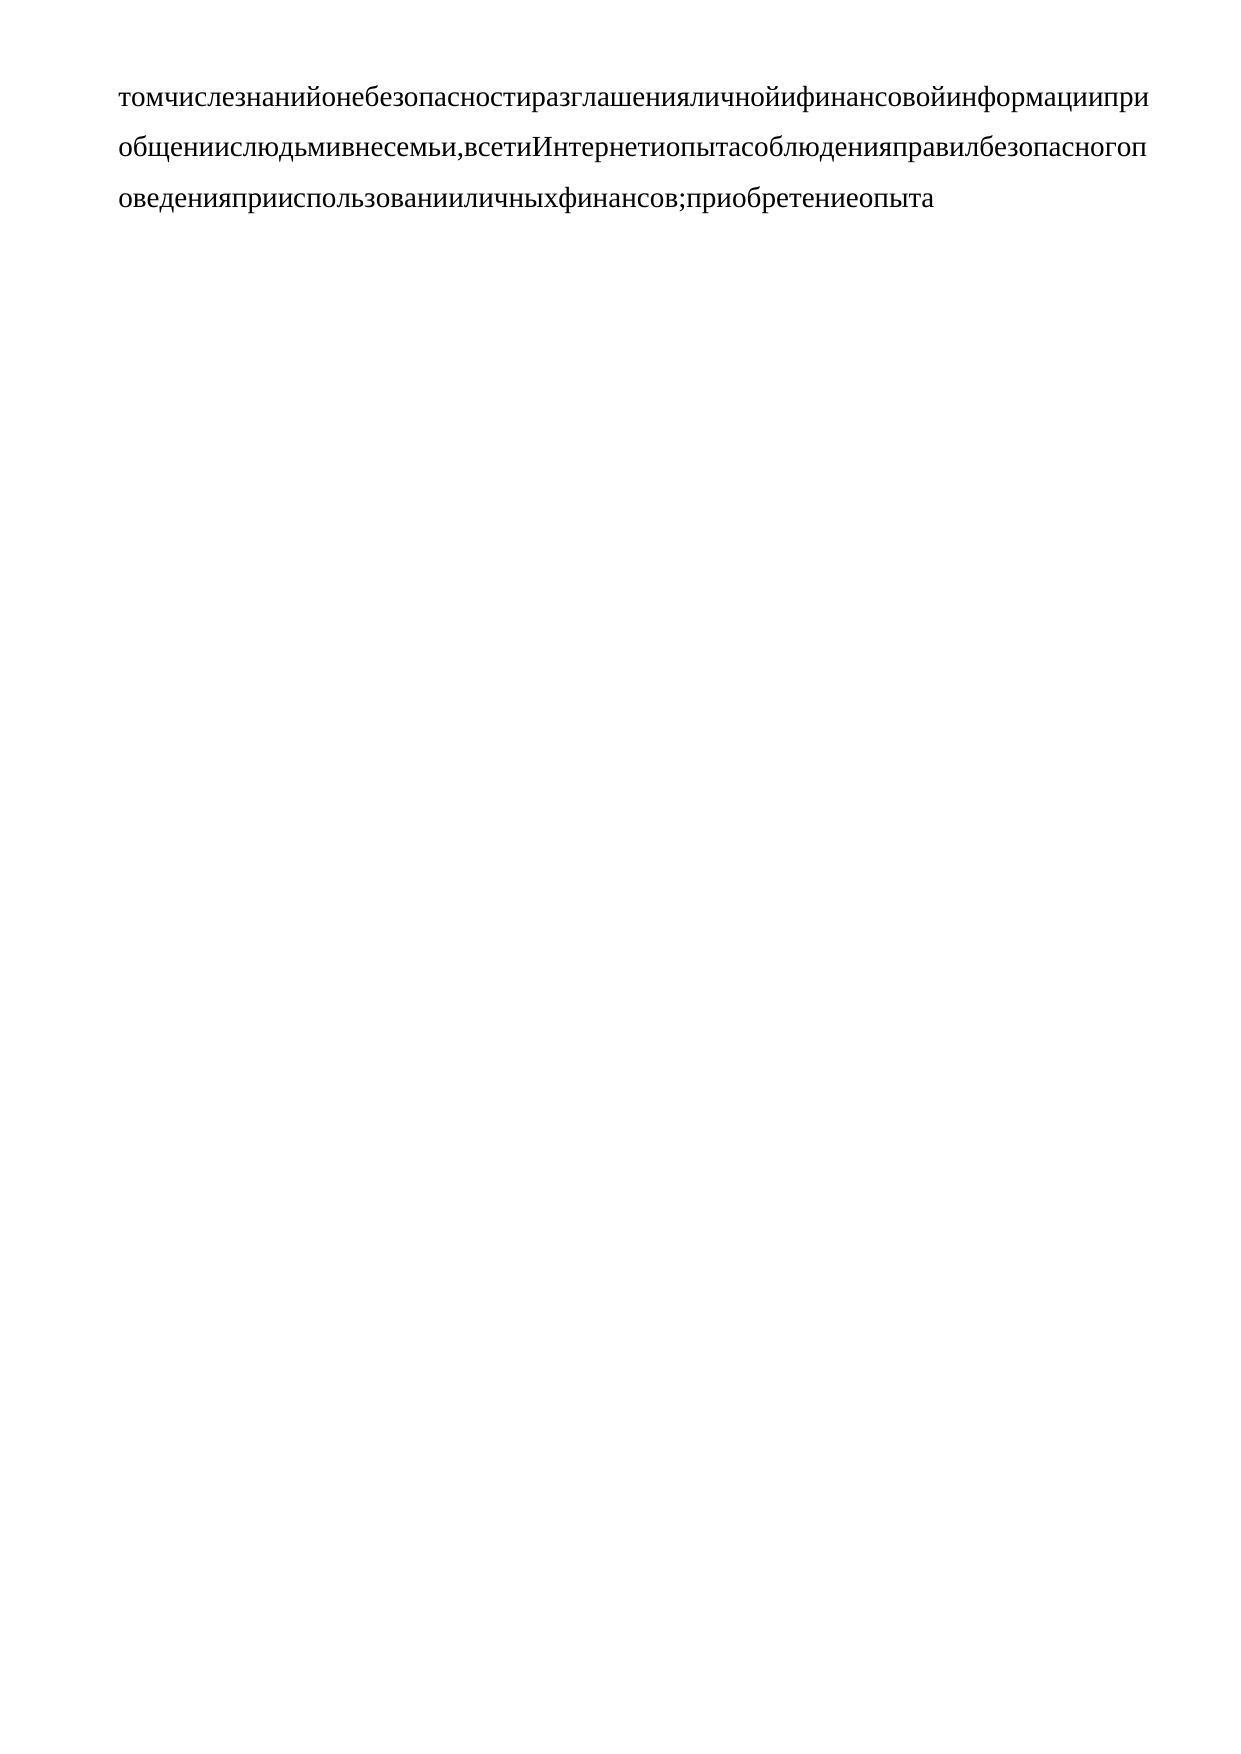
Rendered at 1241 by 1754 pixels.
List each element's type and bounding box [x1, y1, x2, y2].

text [118, 79, 1152, 213]
